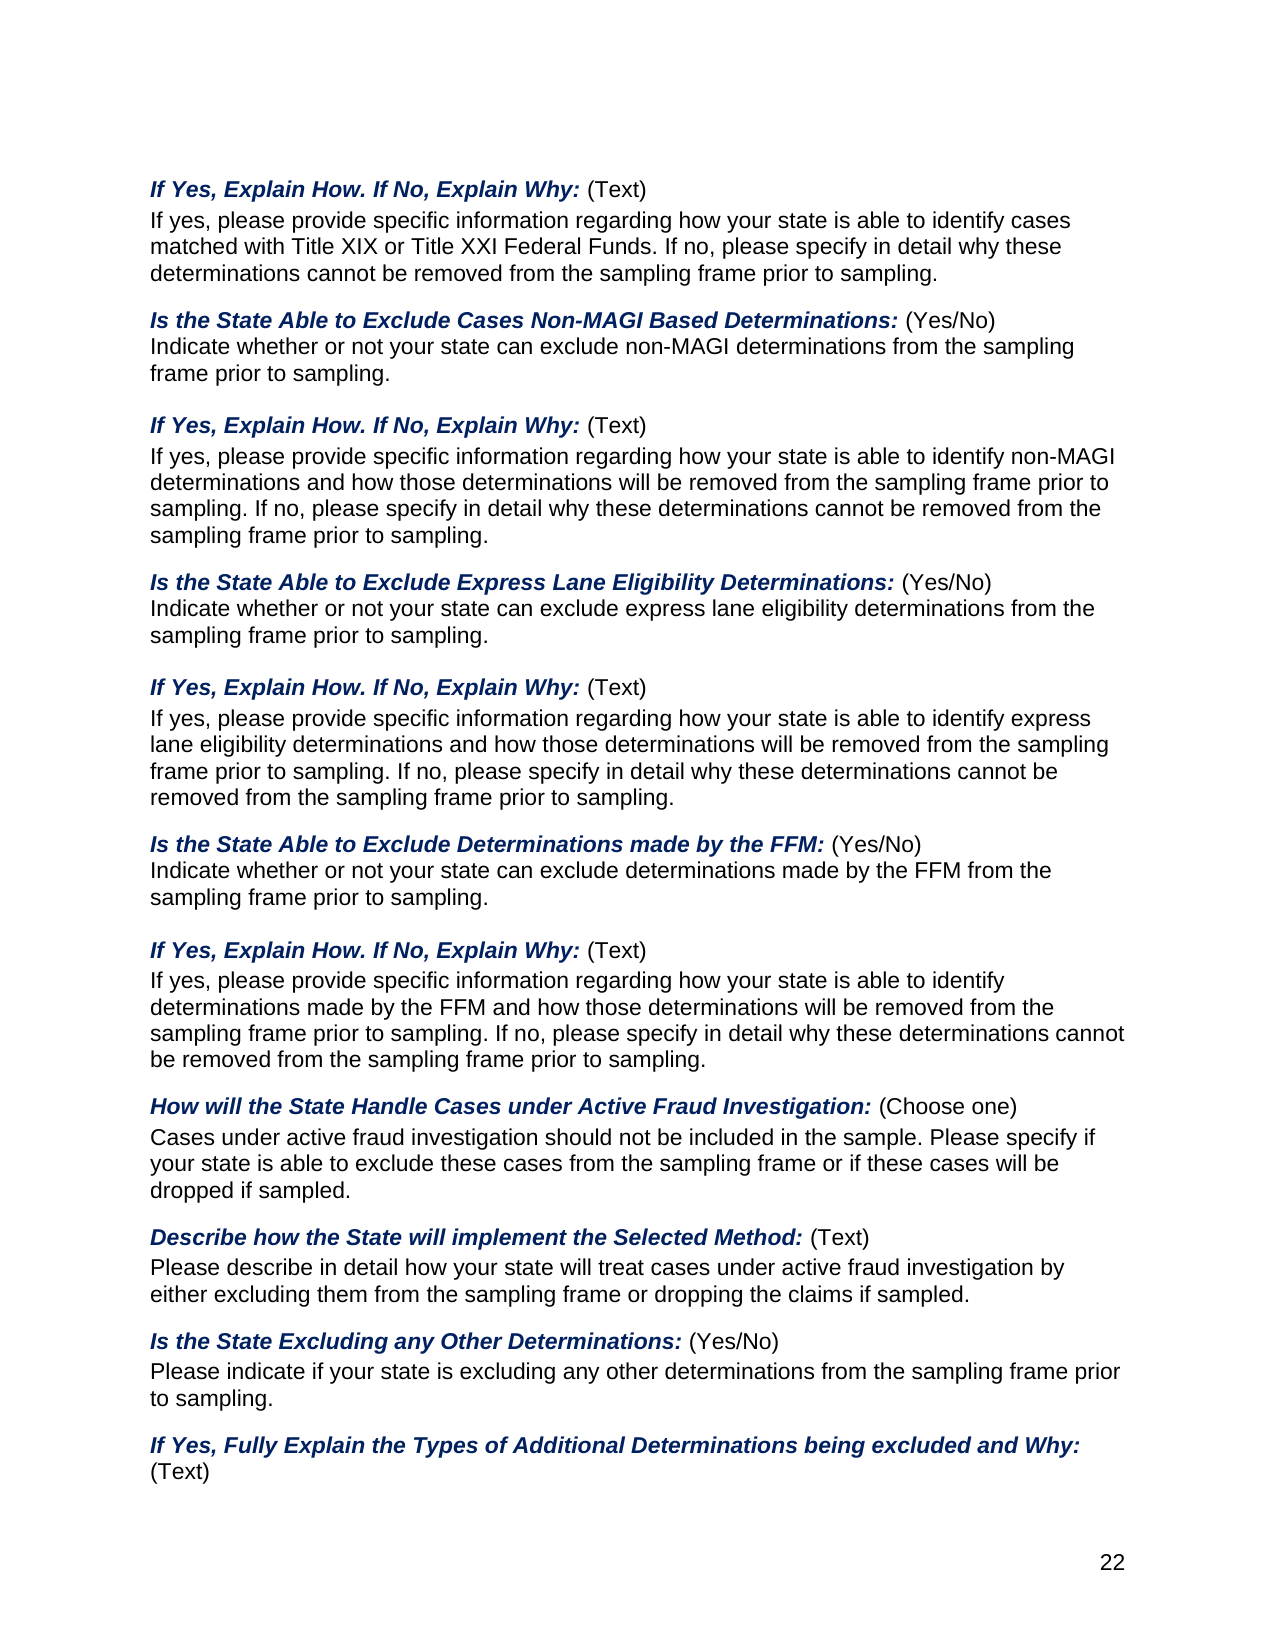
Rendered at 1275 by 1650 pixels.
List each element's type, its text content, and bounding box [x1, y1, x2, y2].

text Indicate whether or not your state can exclude express lane eligibility determinations from the sampling frame prior to sampling. [150, 595, 1125, 648]
text If Yes, Explain How. If No, Explain Why: (Text) [150, 176, 1125, 203]
text If Yes, Explain How. If No, Explain Why: (Text) [150, 412, 1125, 438]
text If Yes, Fully Explain the Types of Additional Determinations being excluded and Why: (Text) [150, 1432, 1125, 1484]
text Please indicate if your state is excluding any other determinations from the sampling frame prior to sampling. [150, 1358, 1125, 1411]
text Is the State Able to Exclude Cases Non-MAGI Based Determinations: (Yes/No) [150, 307, 1125, 333]
text Describe how the State will implement the Selected Method: (Text) [150, 1224, 1125, 1250]
text If yes, please provide specific information regarding how your state is able to identify non-MAGI determinations and how those determinations will be removed from the sampling frame prior to sampling. If no, please specify in detail why these determinations cannot be removed from the sampling frame prior to sampling. [150, 443, 1125, 548]
text Indicate whether or not your state can exclude determinations made by the FFM from the sampling frame prior to sampling. [150, 857, 1125, 910]
text How will the State Handle Cases under Active Fraud Investigation: (Choose one) [150, 1093, 1125, 1120]
text If Yes, Explain How. If No, Explain Why: (Text) [150, 937, 1125, 963]
text Is the State Able to Exclude Express Lane Eligibility Determinations: (Yes/No) [150, 569, 1125, 595]
text If yes, please provide specific information regarding how your state is able to identify cases matched with Title XIX or Title XXI Federal Funds. If no, please specify in detail why these determinations cannot be removed from the sampling frame prior to sampling. [150, 207, 1125, 286]
text Please describe in detail how your state will treat cases under active fraud investigation by either excluding them from the sampling frame or dropping the claims if sampled. [150, 1254, 1125, 1307]
text Is the State Able to Exclude Determinations made by the FFM: (Yes/No) [150, 831, 1125, 857]
text If Yes, Explain How. If No, Explain Why: (Text) [150, 674, 1125, 701]
text If yes, please provide specific information regarding how your state is able to identify express lane eligibility determinations and how those determinations will be removed from the sampling frame prior to sampling. If no, please specify in detail why these determinations cannot be removed from the sampling frame prior to sampling. [150, 705, 1125, 810]
text Is the State Excluding any Other Determinations: (Yes/No) [150, 1328, 1125, 1354]
text If yes, please provide specific information regarding how your state is able to identify determinations made by the FFM and how those determinations will be removed from the sampling frame prior to sampling. If no, please specify in detail why these determinations cannot be removed from the sampling frame prior to sampling. [150, 967, 1125, 1072]
text Cases under active fraud investigation should not be included in the sample. Please specify if your state is able to exclude these cases from the sampling frame or if these cases will be dropped if sampled. [150, 1124, 1125, 1203]
text Indicate whether or not your state can exclude non-MAGI determinations from the sampling frame prior to sampling. [150, 333, 1125, 386]
